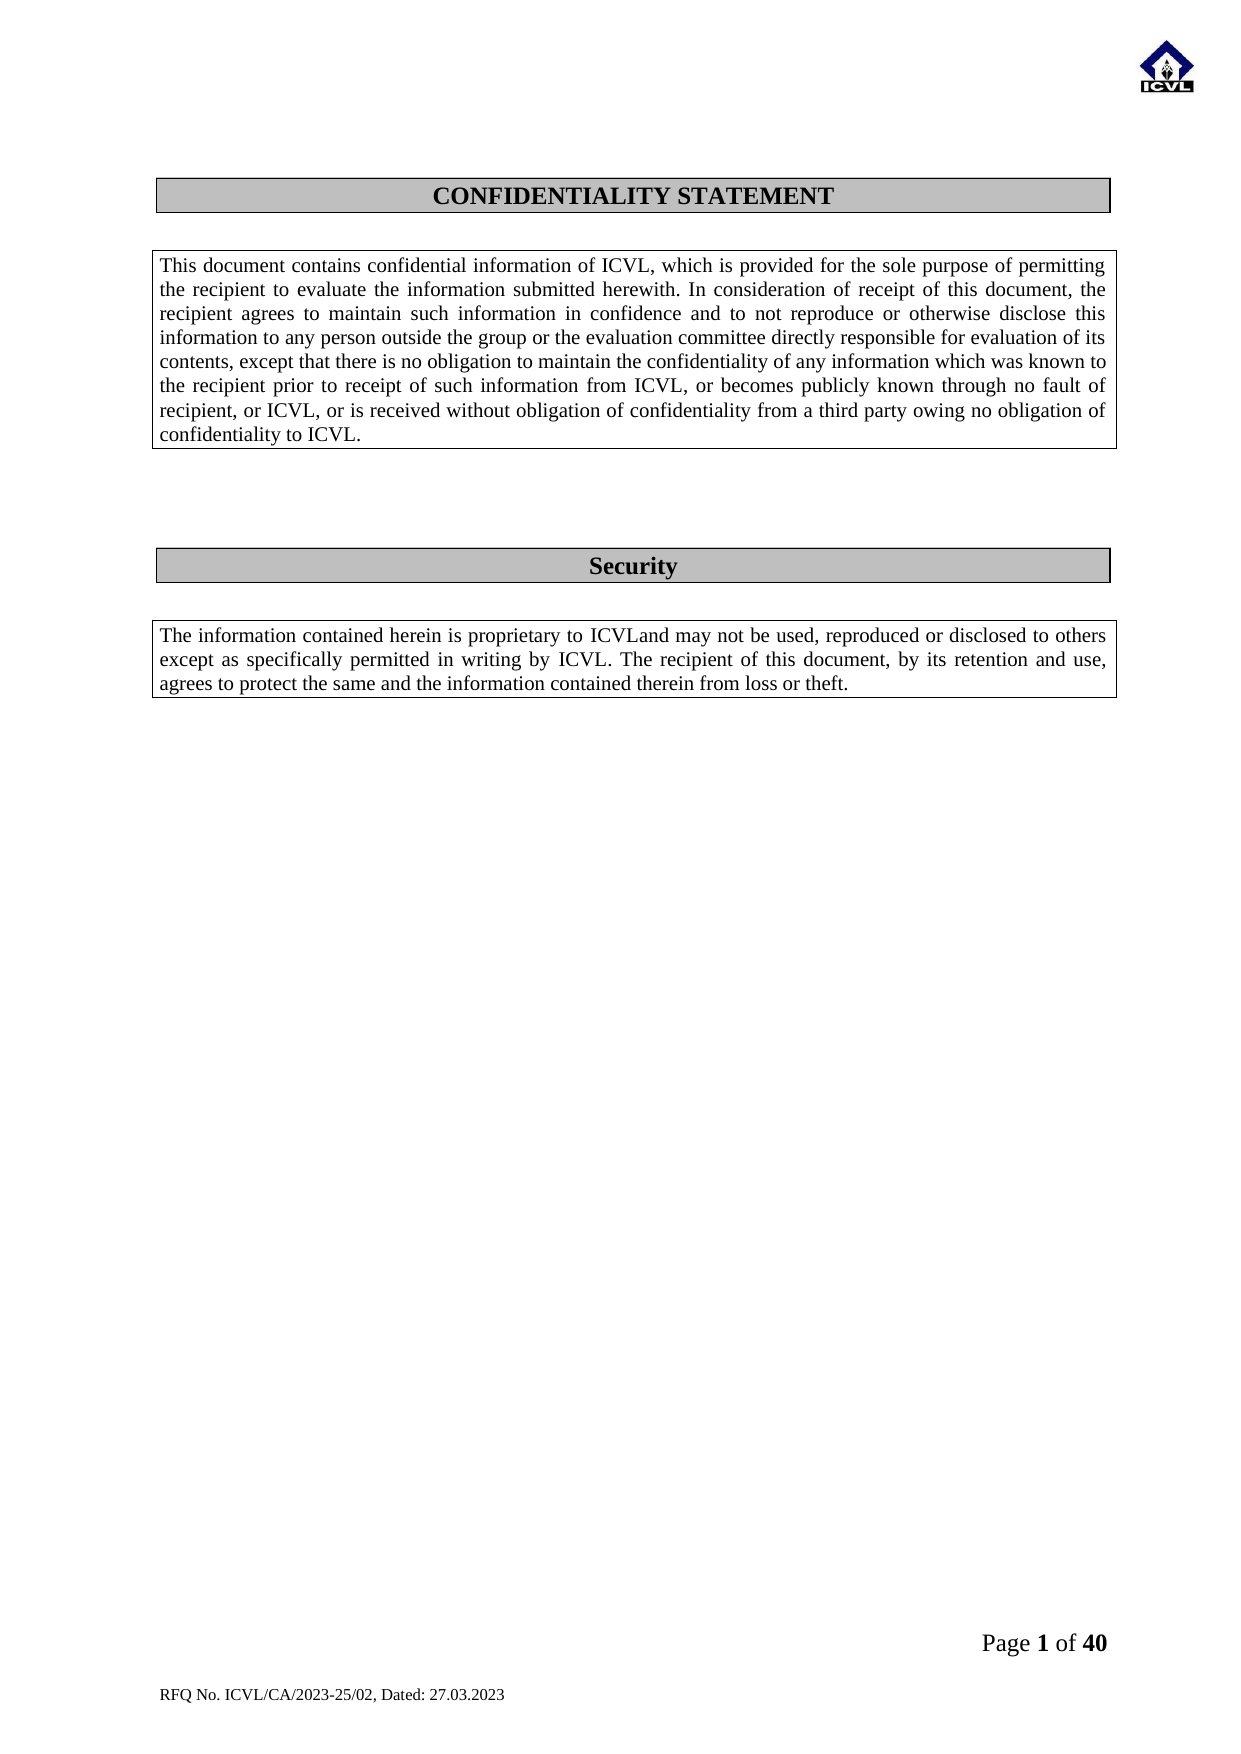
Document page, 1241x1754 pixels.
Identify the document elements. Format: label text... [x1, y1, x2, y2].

text CONFIDENTIALITY STATEMENT [157, 179, 1109, 212]
text This document contains confidential information of ICVL, which is provided for the sole purpose of permitting the recipient to evaluate the information submitted herewith. In consideration of receipt of this document, the recipient agrees to maintain such information in confidence and to not reproduce or otherwise disclose this information to any person outside the group or the evaluation committee directly responsible for evaluation of its contents, except that there is no obligation to maintain the confidentiality of any information which was known to the recipient prior to receipt of such information from ICVL, or becomes publicly known through no fault of recipient, or ICVL, or is received without obligation of confidentiality from a third party owing no obligation of confidentiality to ICVL. [153, 251, 1116, 448]
text Security [157, 549, 1109, 582]
picture [1133, 39, 1200, 94]
text The information contained herein is proprietary to ICVLand may not be used, reproduced or disclosed to others except as specifically permitted in writing by ICVL. The recipient of this document, by its retention and use, agrees to protect the same and the information contained therein from loss or theft. [153, 621, 1116, 697]
